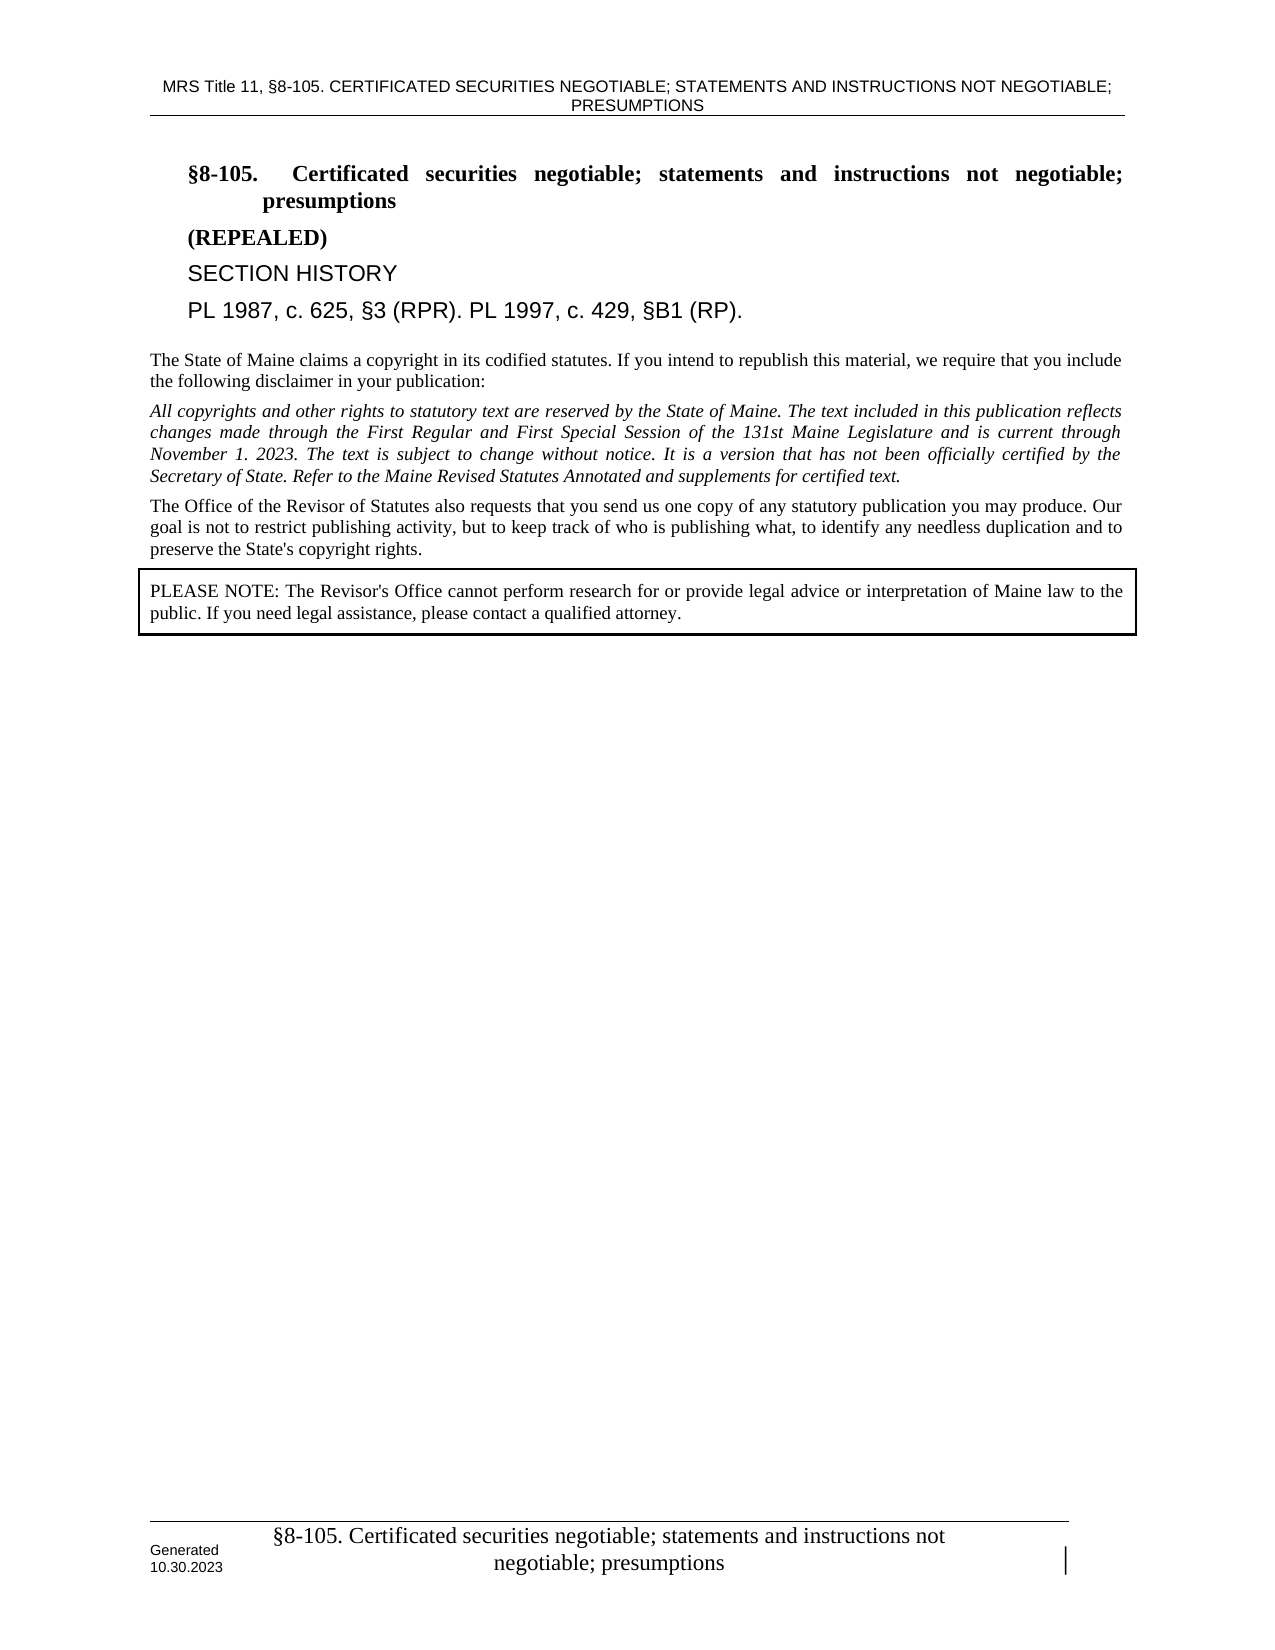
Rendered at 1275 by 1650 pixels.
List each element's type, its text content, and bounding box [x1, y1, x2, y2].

text The State of Maine claims a copyright in its codified statutes. If you intend to republish this material, we require that you include the following disclaimer in your publication: [150, 348, 1125, 392]
text §8-105. Certificated securities negotiable; statements and instructions not negotiable; presumptions [187, 160, 1125, 213]
text PLEASE NOTE: The Revisor's Office cannot perform research for or provide legal advice or interpretation of Maine law to the public. If you need legal assistance, please contact a qualified attorney. [140, 570, 1135, 633]
text All copyrights and other rights to statutory text are reserved by the State of Maine. The text included in this publication reflects changes made through the First Regular and First Special Session of the 131st Maine Legislature and is current through November 1. 2023 . The text is subject to change without notice. It is a version that has not been officially certified by the Secretary of State. Refer to the Maine Revised Statutes Annotated and supplements for certified text. [150, 400, 1125, 486]
text SECTION HISTORY [187, 260, 1125, 287]
text (REPEALED) [187, 223, 1125, 250]
text The Office of the Revisor of Statutes also requests that you send us one copy of any statutory publication you may produce. Our goal is not to restrict publishing activity, but to keep track of who is publishing what, to identify any needless duplication and to preserve the State's copyright rights. [150, 494, 1125, 559]
text PL 1987, c. 625, §3 (RPR). PL 1997, c. 429, §B1 (RP). [187, 297, 1125, 323]
